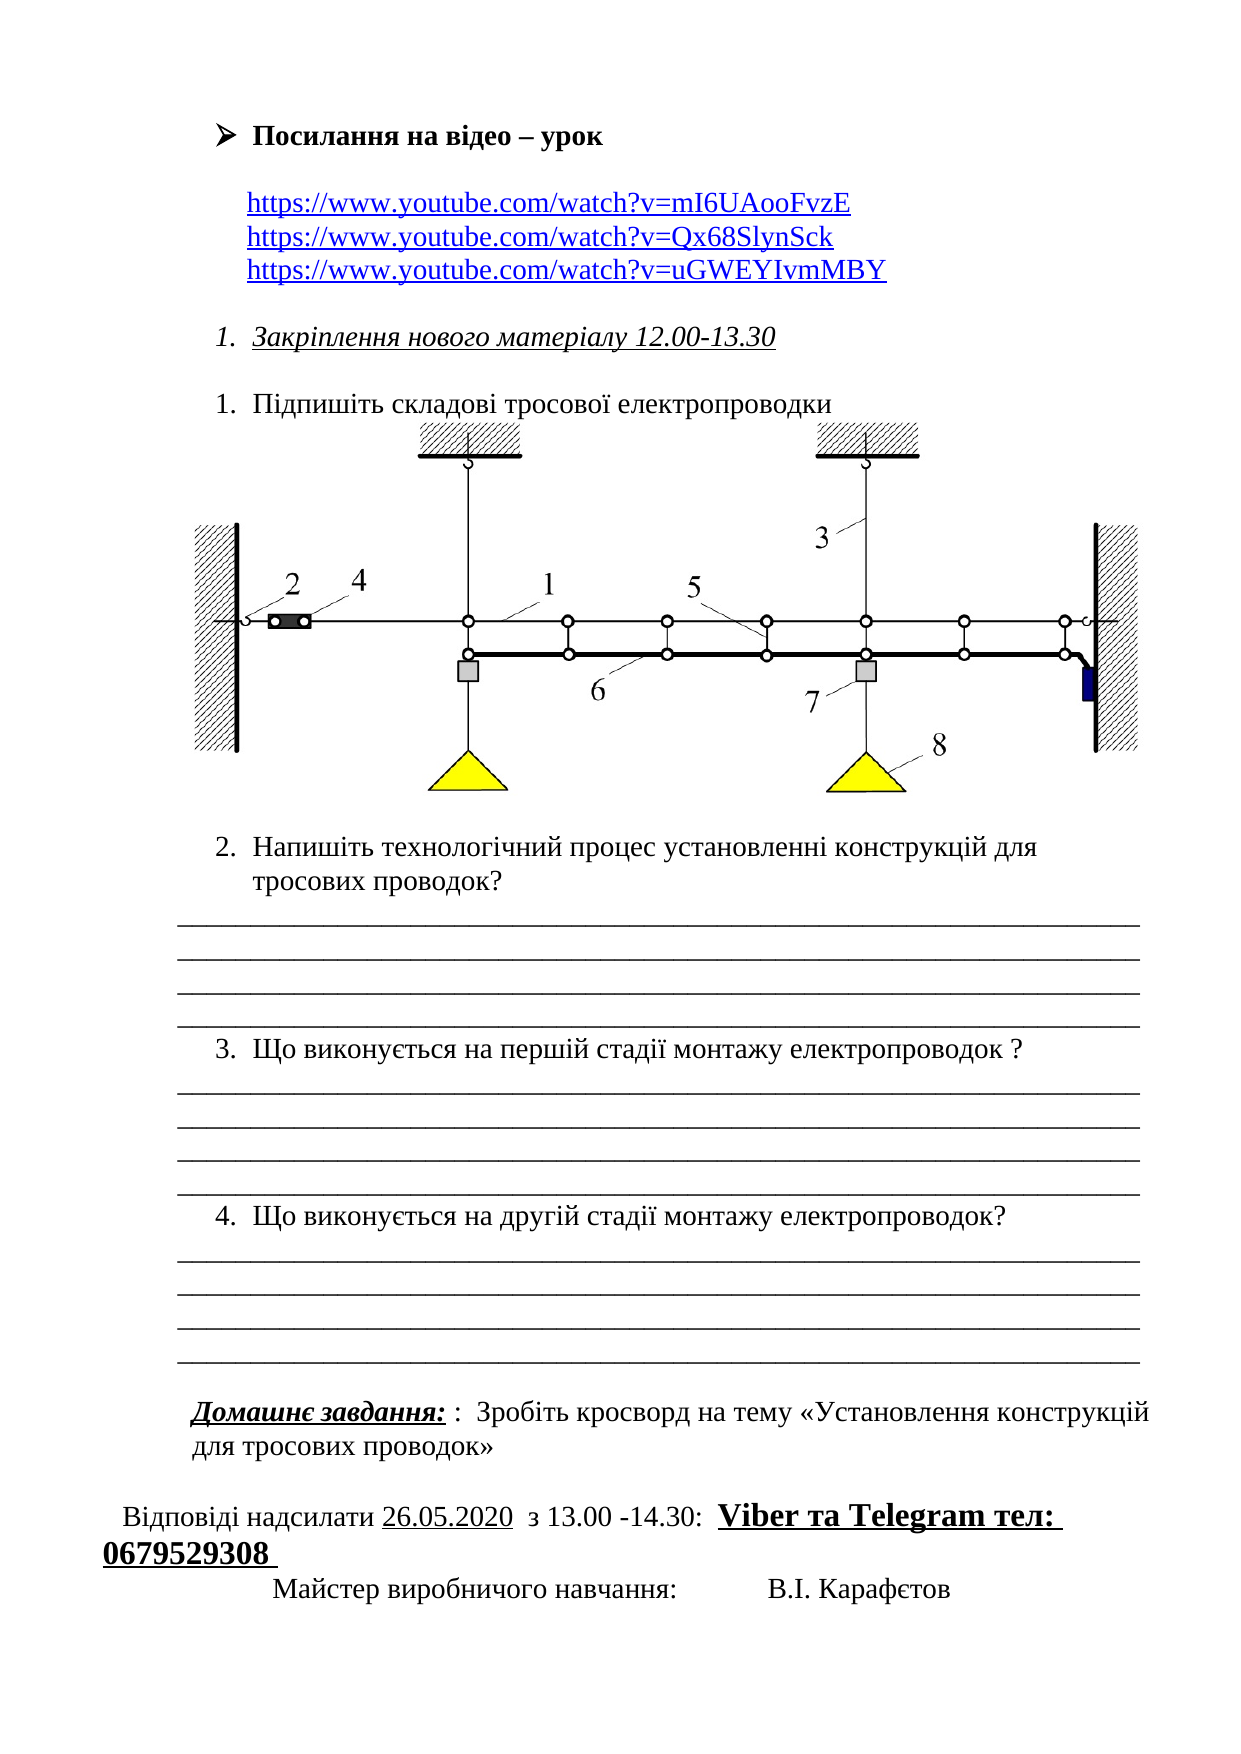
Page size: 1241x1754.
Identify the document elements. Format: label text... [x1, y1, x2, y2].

list https://www.youtube.com/watch?v=Qx68SlynSck [247, 219, 1152, 252]
text Відповіді надсилати 26.05.2020 з 13.00 -14.30: Viber та Telegram тел: 0679529308 [27, 1495, 1152, 1571]
list Напишіть технологічний процес установленні конструкцій для тросових проводок? [215, 829, 1152, 897]
text Майстер виробничого навчання: В.І. Карафєтов [177, 1571, 1240, 1605]
list Закріплення нового матеріалу 12.00-13.30 [215, 319, 1152, 353]
picture [177, 420, 1152, 796]
text ________________________________________________________________________________________________________________________________________________________________________________________________________________________________________________________________________ [177, 897, 1152, 1031]
list Що виконується на першій стадії монтажу електропроводок ? [215, 1031, 1152, 1064]
list Підпишіть складові тросової електропроводки [215, 387, 1152, 420]
list Що виконується на другій стадії монтажу електропроводок? [215, 1198, 1152, 1232]
list Посилання на відео – урок [215, 118, 1152, 152]
text Домашнє завдання: : Зробіть кросворд на тему «Установлення конструкцій для тросових проводок» [192, 1394, 1152, 1461]
list https://www.youtube.com/watch?v=mI6UAooFvzE [247, 185, 1152, 219]
text ________________________________________________________________________________________________________________________________________________________________________________________________________________________________________________________________________ [177, 1232, 1152, 1366]
list https://www.youtube.com/watch?v=uGWEYIvmMBY [247, 252, 1152, 286]
text ________________________________________________________________________________________________________________________________________________________________________________________________________________________________________________________________________ [177, 1064, 1152, 1198]
